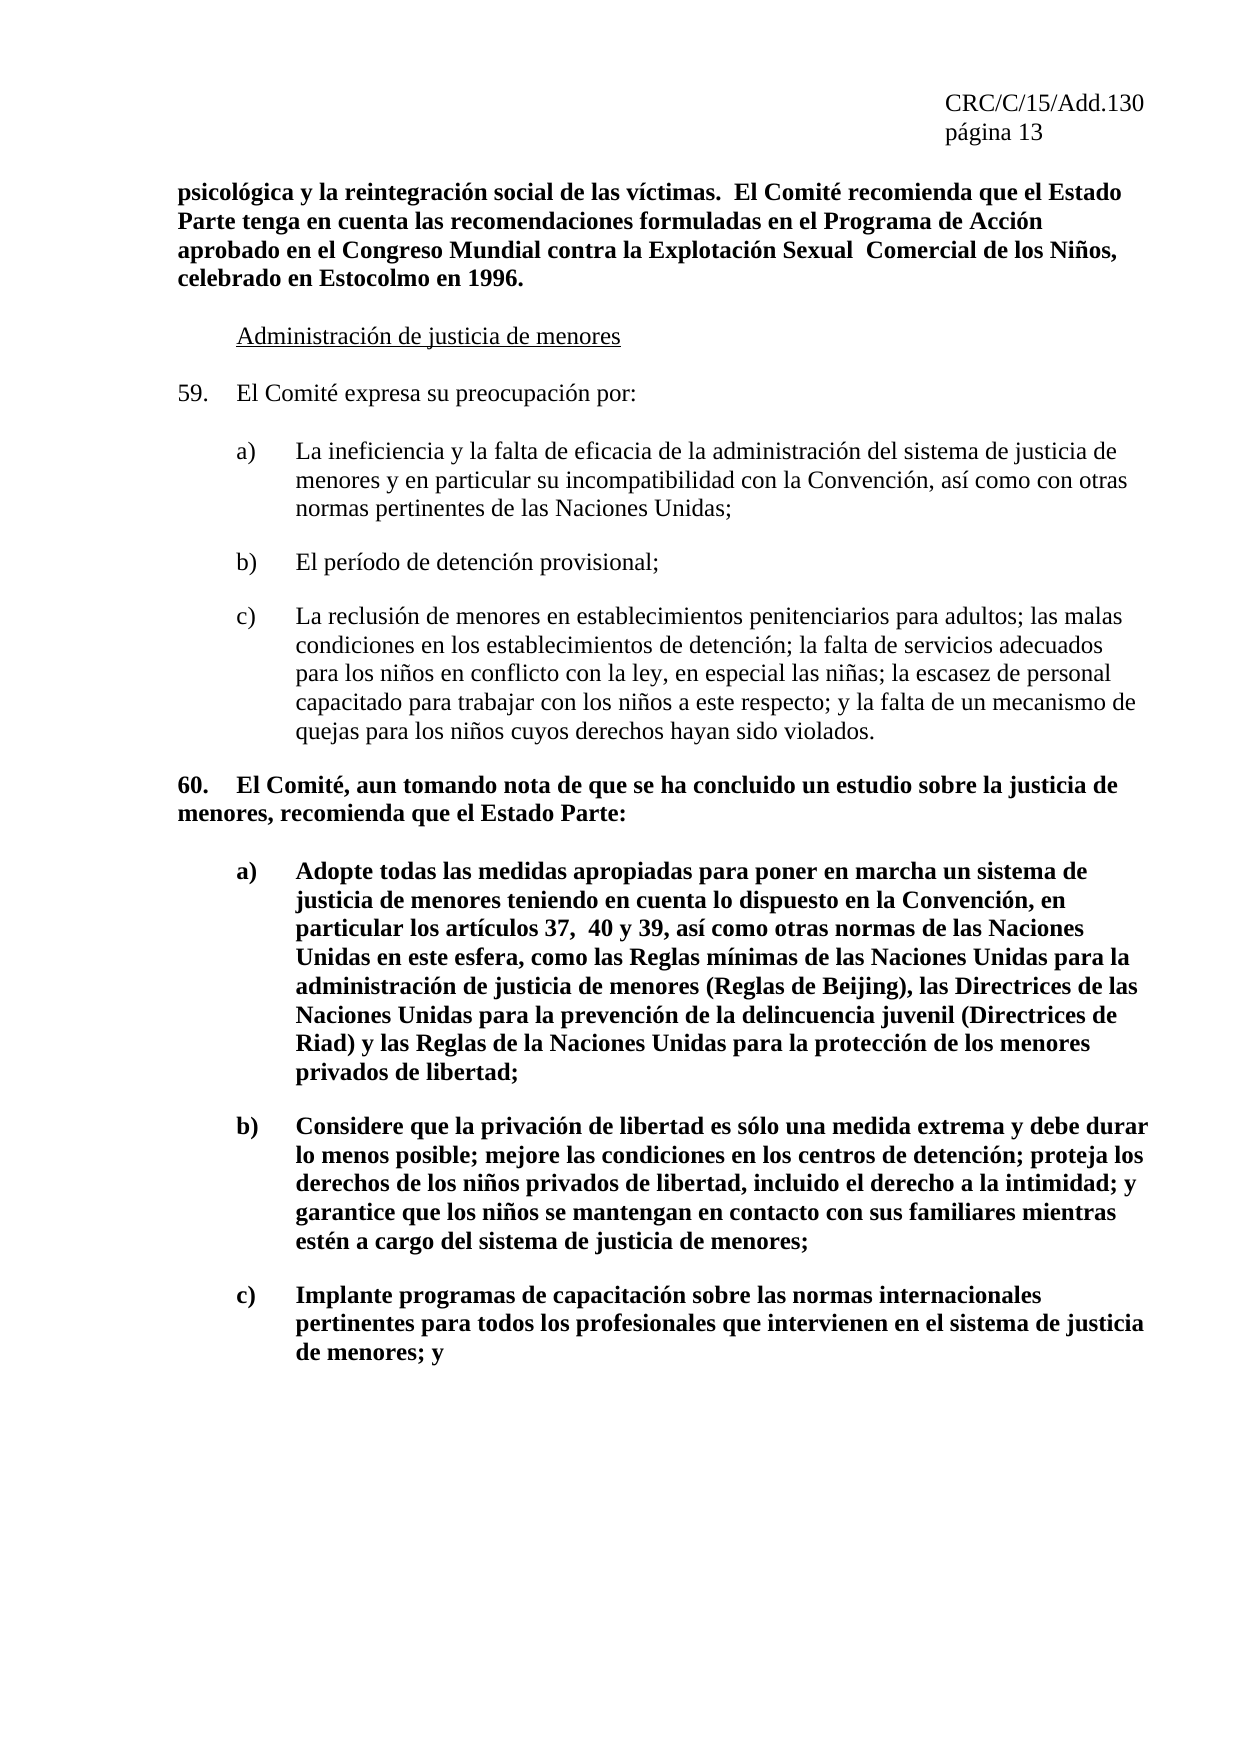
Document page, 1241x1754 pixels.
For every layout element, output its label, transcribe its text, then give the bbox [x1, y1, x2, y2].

text 59. El Comité expresa su preocupación por: [177, 378, 1152, 407]
text Administración de justicia de menores [177, 321, 1152, 350]
text c) La reclusión de menores en establecimientos penitenciarios para adultos; las malas condiciones en los establecimientos de detención; la falta de servicios adecuados para los niños en conflicto con la ley, en especial las niñas; la escasez de personal capacitado para trabajar con los niños a este respecto; y la falta de un mecanismo de quejas para los niños cuyos derechos hayan sido violados. [236, 601, 1152, 745]
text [177, 177, 1152, 292]
text b) Considere que la privación de libertad es sólo una medida extrema y debe durar lo menos posible; mejore las condiciones en los centros de detención; proteja los derechos de los niños privados de libertad, incluido el derecho a la intimidad; y garantice que los niños se mantengan en contacto con sus familiares mientras estén a cargo del sistema de justicia de menores; [236, 1111, 1152, 1255]
text a) Adopte todas las medidas apropiadas para poner en marcha un sistema de justicia de menores teniendo en cuenta lo dispuesto en la Convención, en particular los artículos 37, 40 y 39, así como otras normas de las Naciones Unidas en este esfera, como las Reglas mínimas de las Naciones Unidas para la administración de justicia de menores (Reglas de Beijing), las Directrices de las Naciones Unidas para la prevención de la delincuencia juvenil (Directrices de Riad) y las Reglas de la Naciones Unidas para la protección de los menores privados de libertad; [236, 856, 1152, 1086]
text c) Implante programas de capacitación sobre las normas internacionales pertinentes para todos los profesionales que intervienen en el sistema de justicia de menores; y [236, 1280, 1152, 1366]
text b) El período de detención provisional; [236, 547, 1152, 576]
text 60. El Comité, aun tomando nota de que se ha concluido un estudio sobre la justicia de menores, recomienda que el Estado Parte: [177, 770, 1152, 827]
text a) La ineficiencia y la falta de eficacia de la administración del sistema de justicia de menores y en particular su incompatibilidad con la Convención, así como con otras normas pertinentes de las Naciones Unidas; [236, 436, 1152, 522]
